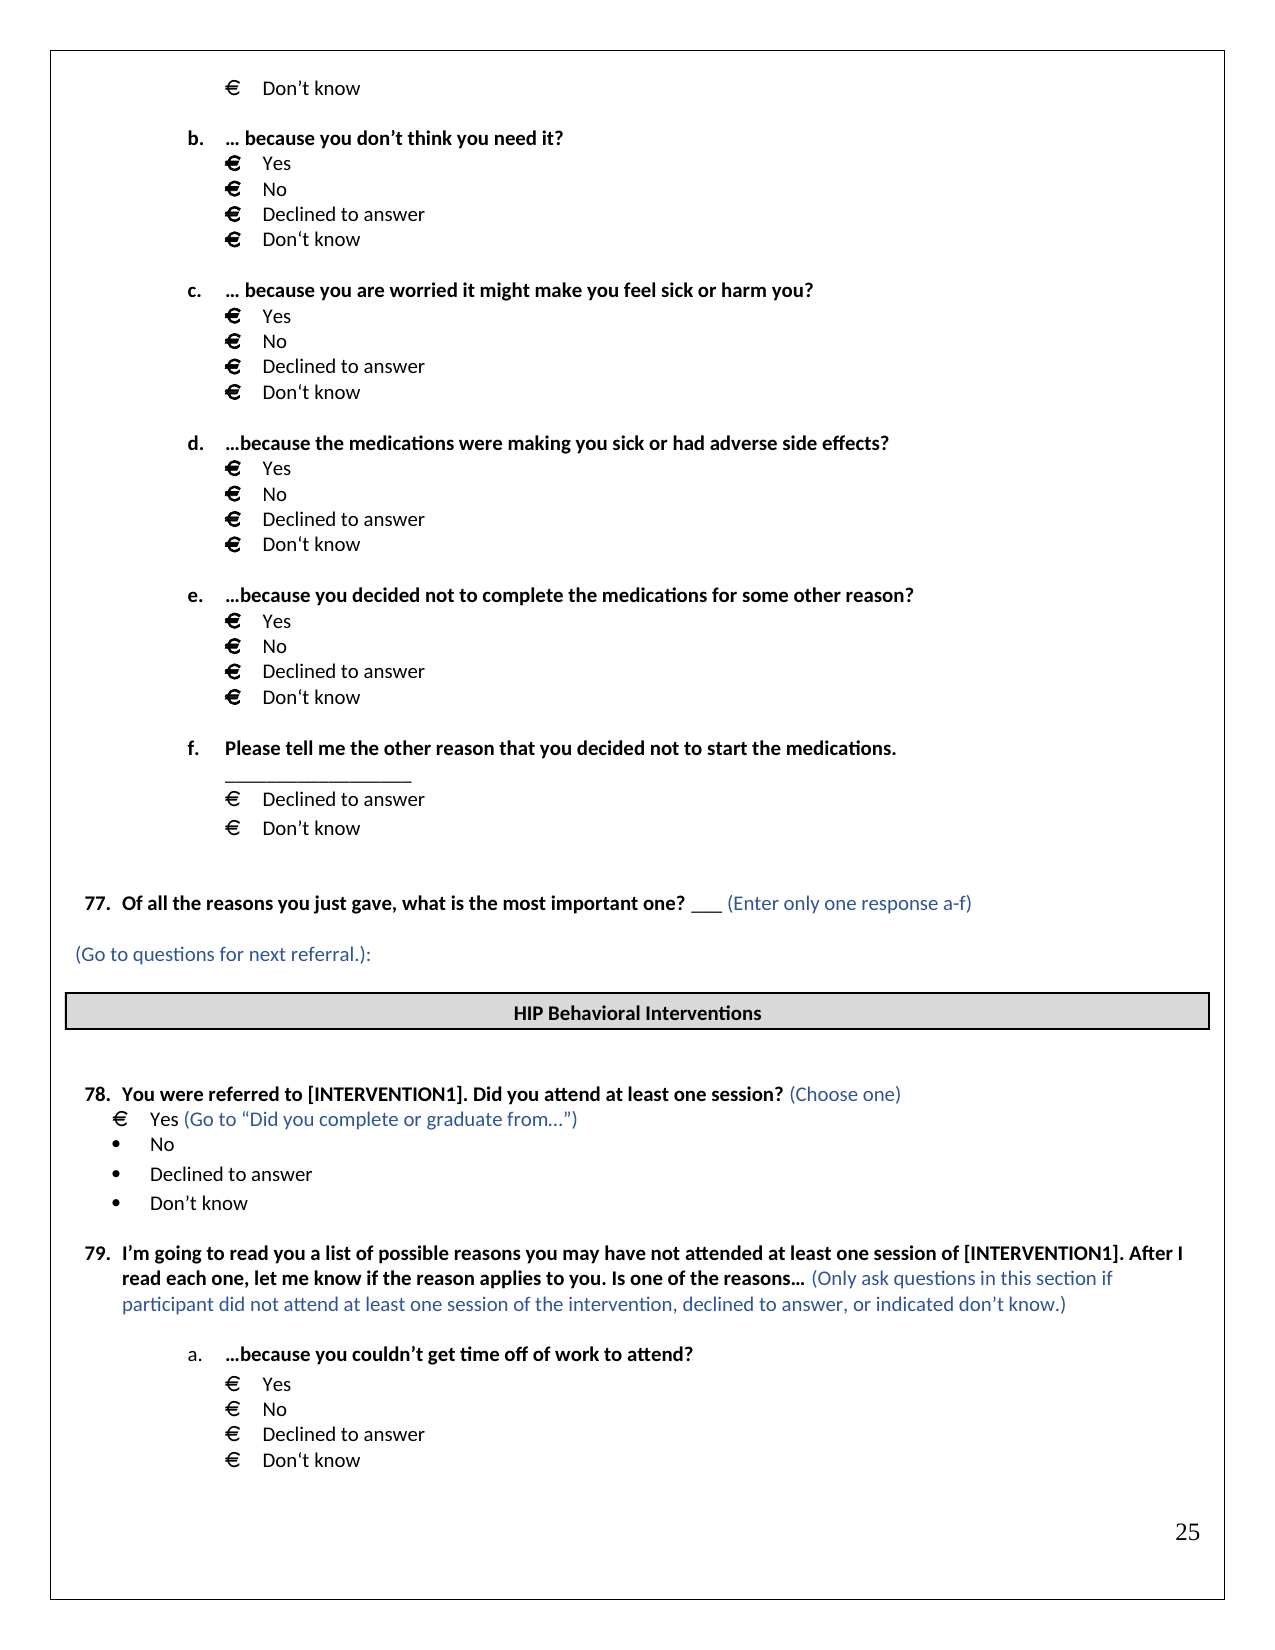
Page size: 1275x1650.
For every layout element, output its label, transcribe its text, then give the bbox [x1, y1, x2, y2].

list No [225, 328, 1200, 354]
list I’m going to read you a list of possible reasons you may have not attended at least one session of [INTERVENTION1]. After I read each one, let me know if the reason applies to you. Is one of the reasons… (Only ask questions in this section if participant did not attend at least one session of the intervention, declined to answer, or indicated don’t know.) [84, 1240, 1200, 1316]
list No [112, 1132, 1200, 1157]
list Declined to answer [112, 1161, 1200, 1186]
text HIP Behavioral Interventions [67, 994, 1208, 1028]
list Please tell me the other reason that you decided not to start the medications. [187, 735, 1200, 760]
list …because the medications were making you sick or had adverse side effects? [187, 430, 1200, 455]
list Declined to answer [225, 1422, 1200, 1447]
list Don‘t know [225, 379, 1200, 404]
list … because you are worried it might make you feel sick or harm you? [187, 277, 1200, 303]
list You were referred to [INTERVENTION1]. Did you attend at least one session? (Choose one) [84, 1081, 1200, 1106]
list Declined to answer [225, 659, 1200, 684]
list Yes (Go to “Did you complete or graduate from…”) [112, 1106, 1200, 1132]
list Yes [225, 608, 1200, 633]
list …because you decided not to complete the medications for some other reason? [187, 582, 1200, 608]
text __________________ [225, 760, 1200, 786]
list No [225, 1396, 1200, 1422]
list Of all the reasons you just gave, what is the most important one? ___ (Enter only one response a-f) [84, 890, 1200, 916]
list Yes [225, 150, 1200, 176]
text (Go to questions for next referral.): [75, 941, 1200, 967]
list Yes [225, 455, 1200, 481]
list Don’t know [225, 75, 1200, 100]
list Don‘t know [225, 1447, 1200, 1472]
list No [225, 481, 1200, 506]
list Don‘t know [225, 532, 1200, 557]
list No [225, 633, 1200, 659]
list Declined to answer [225, 201, 1200, 227]
list … because you don’t think you need it? [187, 125, 1200, 150]
list Declined to answer [225, 786, 1200, 811]
list Don‘t know [225, 227, 1200, 252]
list Declined to answer [225, 354, 1200, 379]
list Yes [225, 303, 1200, 328]
list No [225, 176, 1200, 201]
list …because you couldn’t get time off of work to attend? [187, 1342, 1200, 1367]
list Yes [225, 1371, 1200, 1396]
list Don‘t know [225, 684, 1200, 709]
list Don’t know [225, 815, 1200, 840]
list Declined to answer [225, 506, 1200, 532]
list Don’t know [112, 1190, 1200, 1215]
